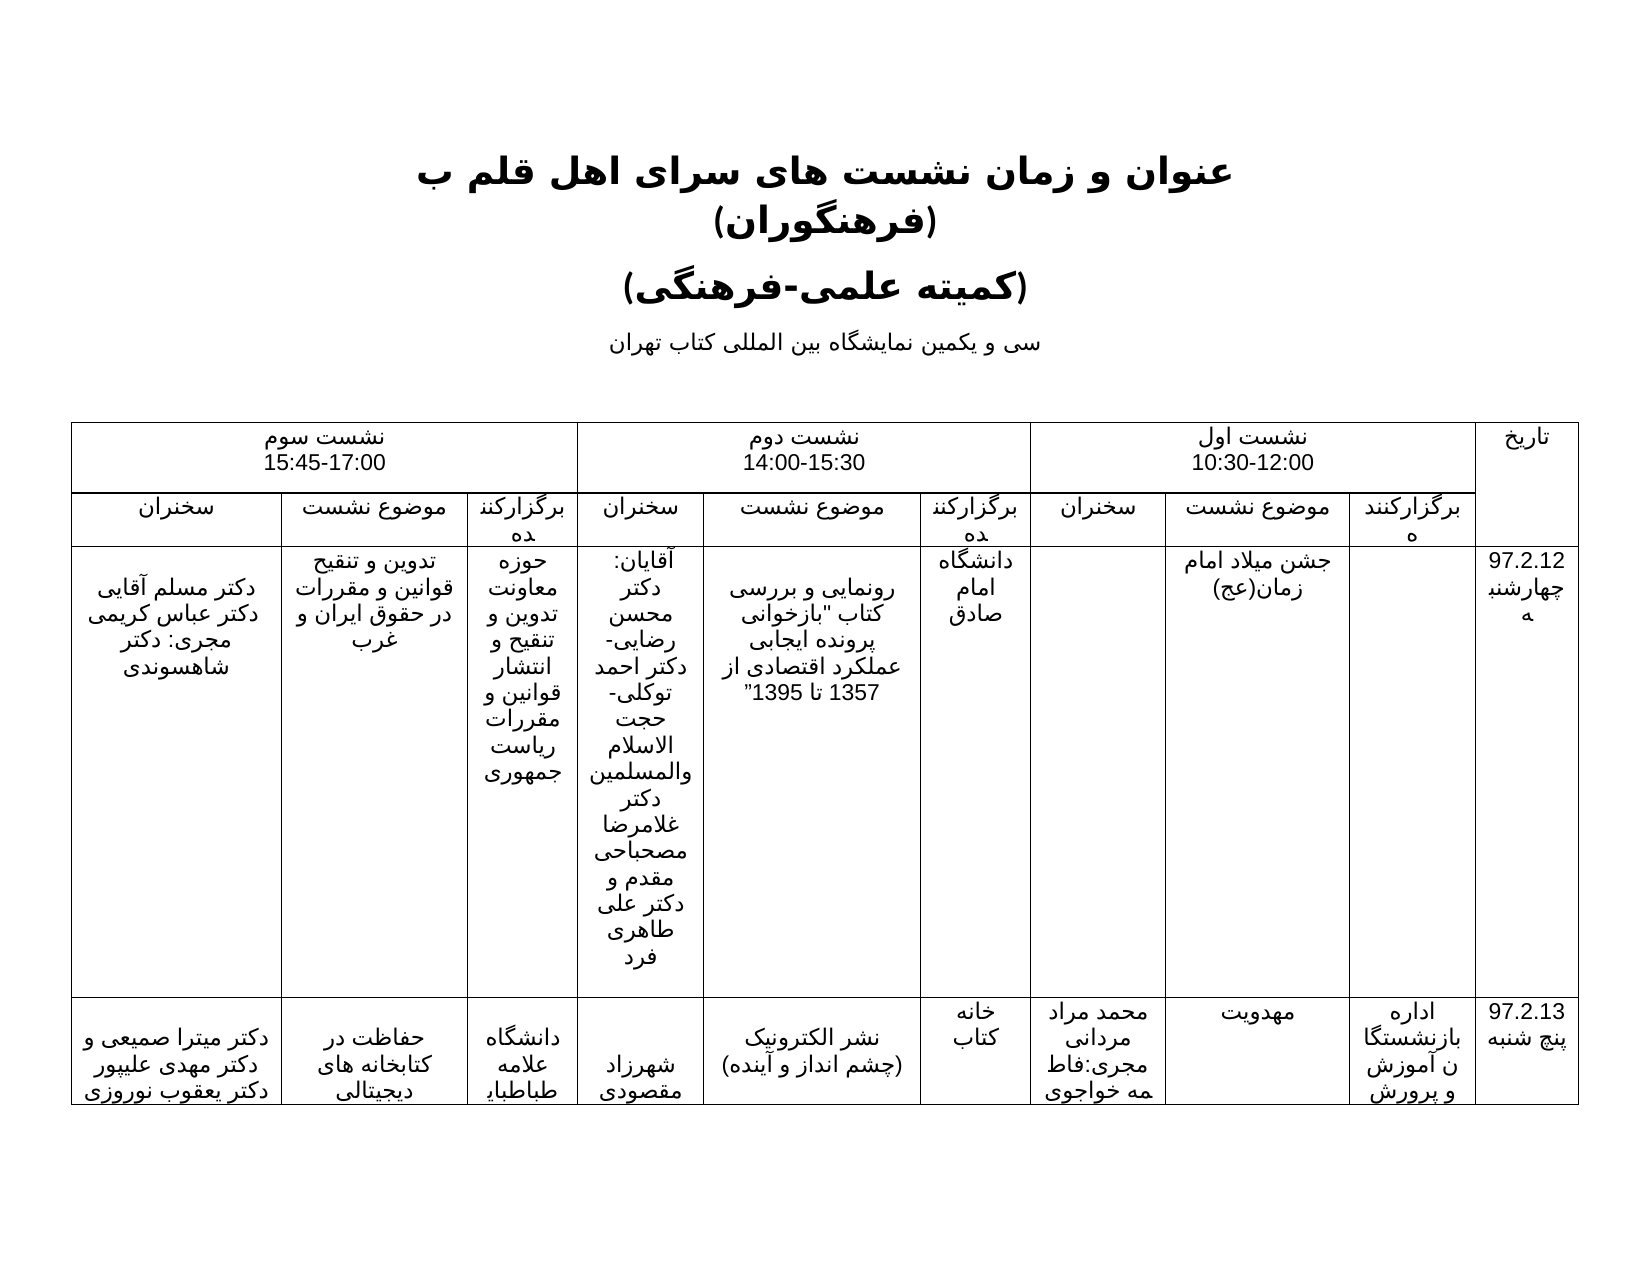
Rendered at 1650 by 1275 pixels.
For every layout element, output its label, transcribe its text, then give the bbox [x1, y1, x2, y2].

table_cell آقایان: دکتر محسن رضایی-دکتر احمد توکلی-حجت الاسلام والمسلمین دکتر غلامرضا مصحباحی مقدم و دکتر علی طاهری فرد [578, 547, 703, 997]
table_header نشست اول 10:30-12:00 [1031, 423, 1475, 492]
table_cell برگزارکننده [921, 494, 1030, 546]
table_cell سخنران [578, 494, 703, 546]
table_cell [1350, 547, 1475, 997]
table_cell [468, 998, 577, 1103]
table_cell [704, 998, 920, 1103]
table_header نشست دوم 14:00-15:30 [578, 423, 1030, 492]
text (کمیته علمی-فرهنگی) [150, 263, 1500, 309]
table_cell موضوع نشست [282, 494, 467, 546]
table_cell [72, 998, 281, 1103]
table_cell تدوین و تنقیح قوانین و مقررات در حقوق ایران و غرب [282, 547, 467, 997]
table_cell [1031, 998, 1165, 1103]
table_header نشست سوم 15:45-17:00 [72, 423, 577, 492]
table_cell [1031, 547, 1165, 997]
table_cell برگزارکننده [468, 494, 577, 546]
table_cell مهدویت [1166, 998, 1349, 1103]
table_cell سخنران [1031, 494, 1165, 546]
table_cell موضوع نشست [704, 494, 920, 546]
table_header تاریخ [1476, 423, 1578, 546]
table_cell دانشگاه امام صادق [921, 547, 1030, 997]
text سی و یکمین نمایشگاه بین المللی کتاب تهران [150, 329, 1500, 356]
table_cell جشن میلاد امام زمان(عج) [1166, 547, 1349, 997]
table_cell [282, 998, 467, 1103]
table_cell خانه کتاب [921, 998, 1030, 1103]
table_cell حوزه معاونت تدوین و تنقیح و انتشار قوانین و مقررات ریاست جمهوری [468, 547, 577, 997]
text عنوان و زمان نشست های سرای اهل قلم ب (فرهنگوران) [150, 150, 1500, 243]
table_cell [1350, 998, 1475, 1103]
table_cell 97.2.12 چهارشنبه [1476, 547, 1578, 997]
table_cell دکتر مسلم آقایی دکتر عباس کریمی مجری: دکتر شاهسوندی [72, 547, 281, 997]
table_cell رونمایی و بررسی کتاب "بازخوانی پرونده ایجابی عملکرد اقتصادی از 1357 تا 1395” [704, 547, 920, 997]
table_cell موضوع نشست [1166, 494, 1349, 546]
table_cell سخنران [72, 494, 281, 546]
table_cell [578, 998, 703, 1103]
table_cell برگزارکننده [1350, 494, 1475, 546]
table_cell 97.2.13 پنچ شنبه [1476, 998, 1578, 1103]
